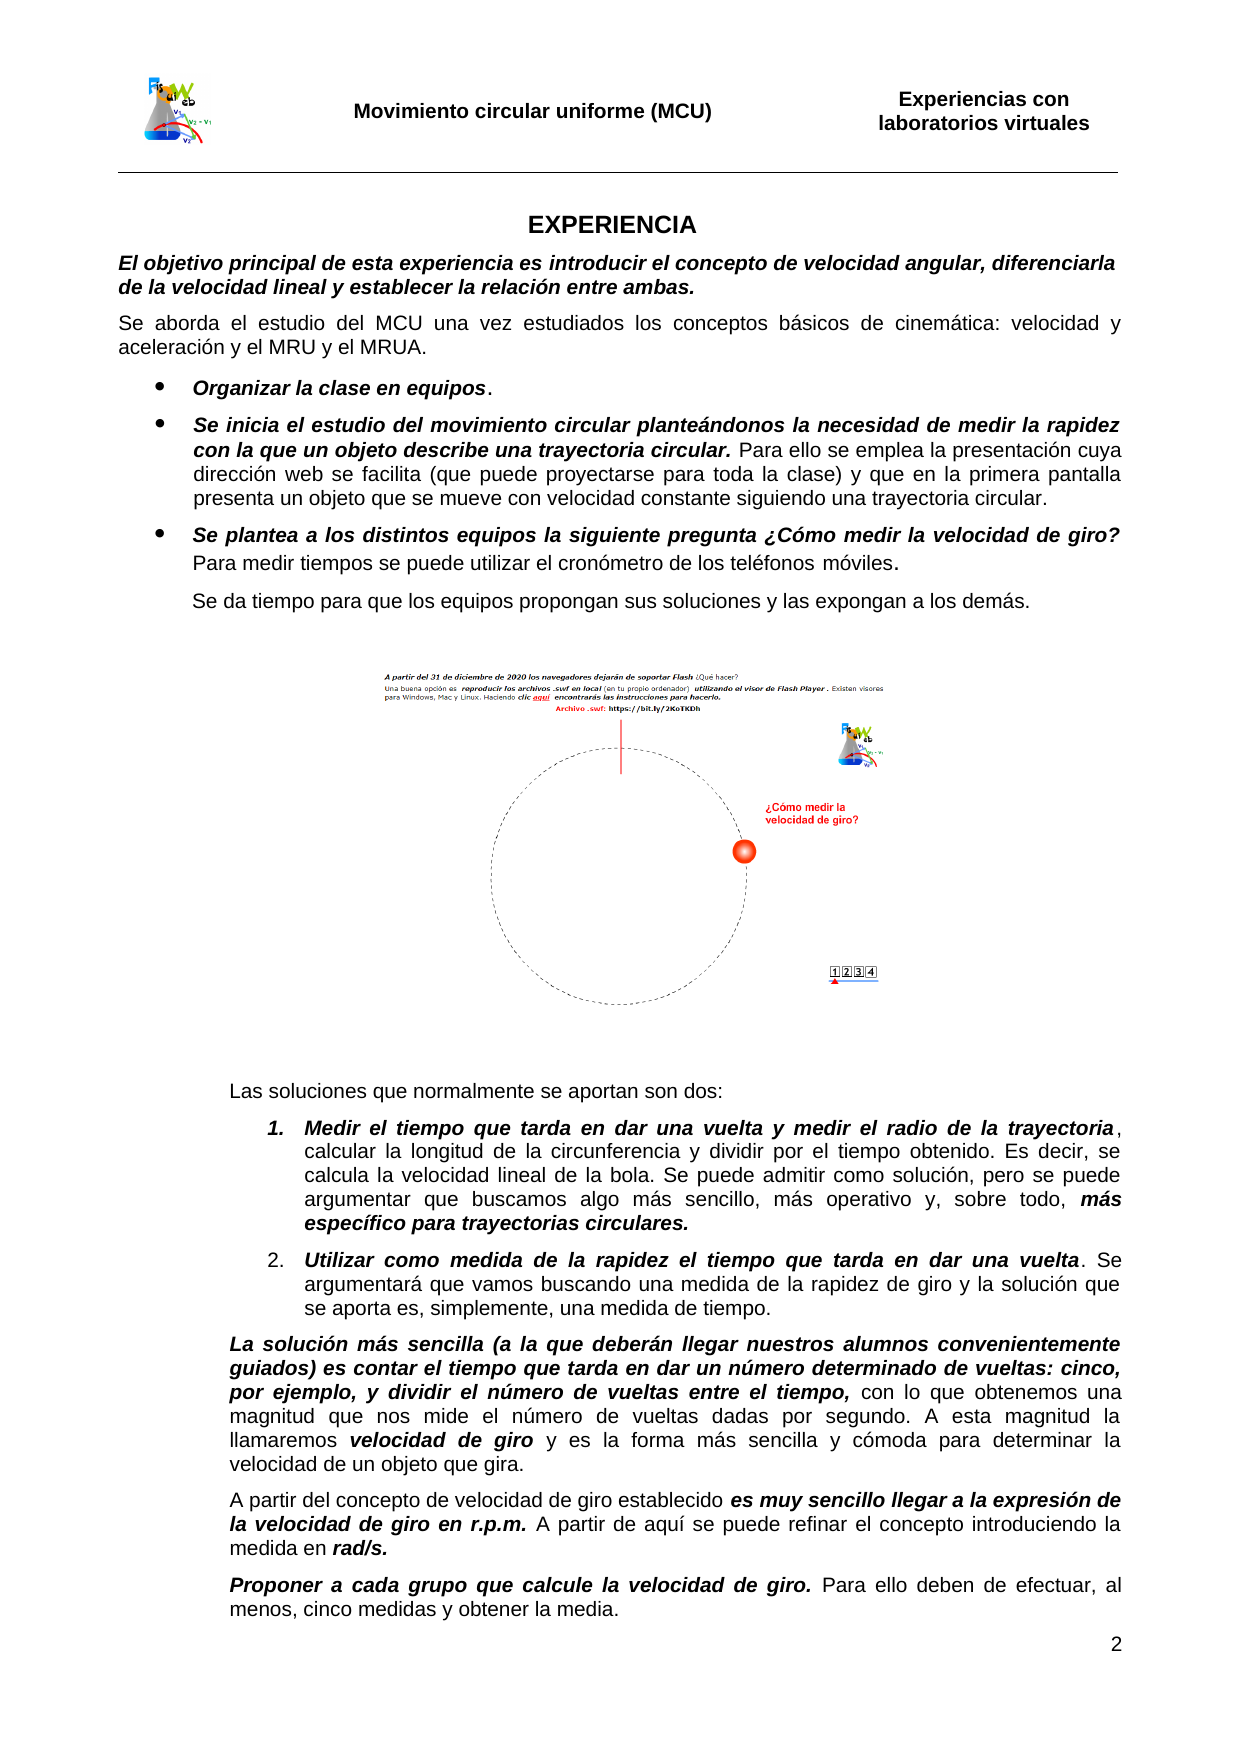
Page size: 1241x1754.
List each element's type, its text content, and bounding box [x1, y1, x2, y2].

picture [376, 667, 895, 1021]
text Se aborda el estudio del MCU una vez estudiados los conceptos básicos de cinemática: velocidad y aceleración y el MRU y el MRUA. [118, 311, 1122, 359]
text Proponer a cada grupo que calcule la velocidad de giro. Para ello deben de efectuar, al menos, cinco medidas y obtener la media. [229, 1573, 1122, 1621]
text EXPERIENCIA [118, 209, 1107, 238]
text Las soluciones que normalmente se aportan son dos: [229, 1079, 1122, 1103]
list Utilizar como medida de la rapidez el tiempo que tarda en dar una vuelta. Se argumentará que vamos buscando una medida de la rapidez de giro y la solución que se aporta es, simplemente, una medida de tiempo. [267, 1248, 1122, 1319]
list Se plantea a los distintos equipos la siguiente pregunta ¿Cómo medir la velocidad de giro? Para medir tiempos se puede utilizar el cronómetro de los teléfonos móviles. [155, 522, 1122, 576]
picture [144, 73, 212, 145]
list Medir el tiempo que tarda en dar una vuelta y medir el radio de la trayectoria, calcular la longitud de la circunferencia y dividir por el tiempo obtenido. Es decir, se calcula la velocidad lineal de la bola. Se puede admitir como solución, pero se puede argumentar que buscamos algo más sencillo, más operativo y, sobre todo, más específico para trayectorias circulares. [267, 1115, 1122, 1235]
text A partir del concepto de velocidad de giro establecido es muy sencillo llegar a la expresión de la velocidad de giro en r.p.m. A partir de aquí se puede refinar el concepto introduciendo la medida en rad/s. [229, 1488, 1122, 1560]
list Se inicia el estudio del movimiento circular planteándonos la necesidad de medir la rapidez con la que un objeto describe una trayectoria circular. Para ello se emplea la presentación cuya dirección web se facilita (que puede proyectarse para toda la clase) y que en la primera pantalla presenta un objeto que se mueve con velocidad constante siguiendo una trayectoria circular. [156, 413, 1122, 510]
text La solución más sencilla (a la que deberán llegar nuestros alumnos convenientemente guiados) es contar el tiempo que tarda en dar un número determinado de vueltas: cinco, por ejemplo, y dividir el número de vueltas entre el tiempo, con lo que obtenemos una magnitud que nos mide el número de vueltas dadas por segundo. A esta magnitud la llamaremos velocidad de giro y es la forma más sencilla y cómoda para determinar la velocidad de un objeto que gira. [229, 1332, 1122, 1476]
list Organizar la clase en equipos. [155, 372, 1122, 401]
text Se da tiempo para que los equipos propongan sus soluciones y las expongan a los demás. [192, 589, 1122, 613]
text El objetivo principal de esta experiencia es introducir el concepto de velocidad angular, diferenciarla de la velocidad lineal y establecer la relación entre ambas. [118, 251, 1116, 299]
